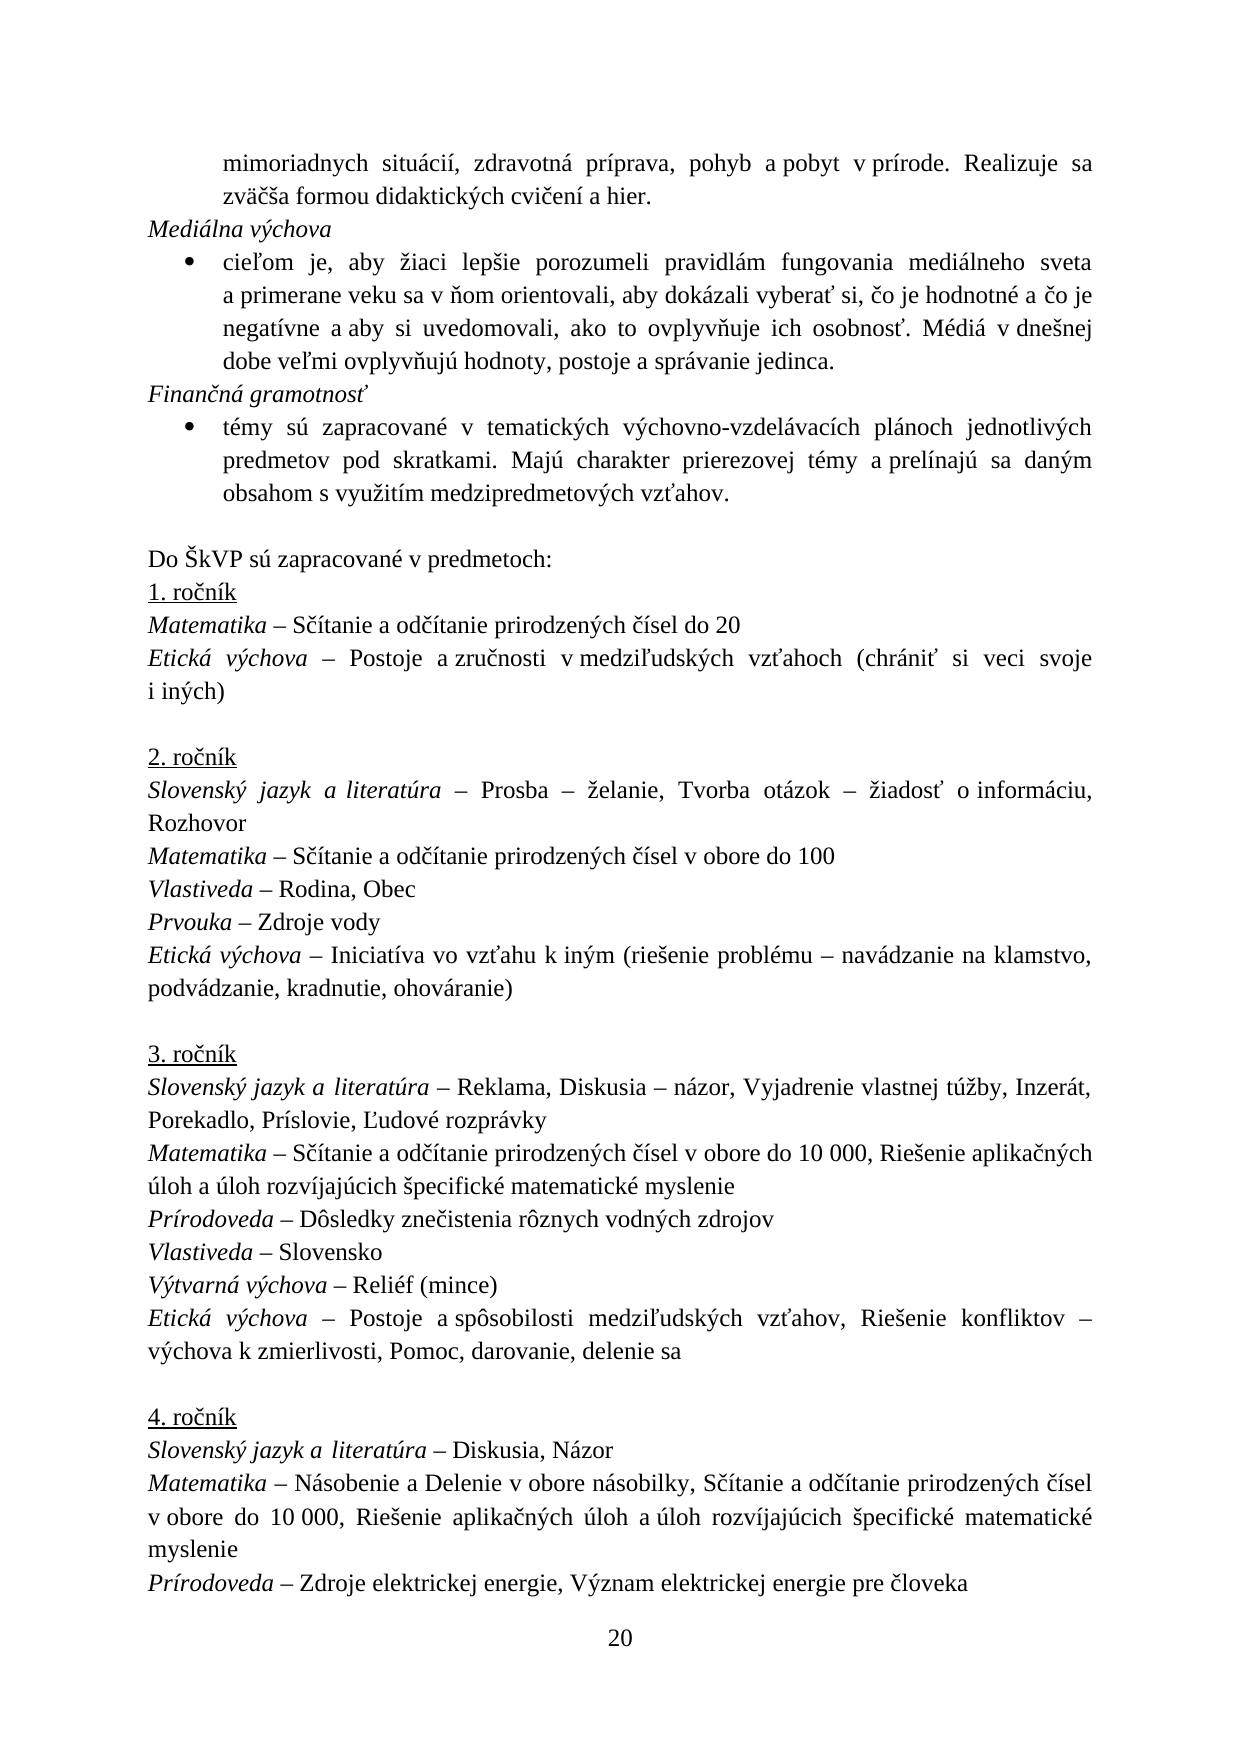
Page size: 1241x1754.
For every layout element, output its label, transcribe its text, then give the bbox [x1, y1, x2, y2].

list témy sú zapracované v tematických výchovno-vzdelávacích plánoch jednotlivých predmetov pod skratkami. Majú charakter prierezovej témy a prelínajú sa daným obsahom s využitím medzipredmetových vzťahov. [185, 412, 1092, 507]
text 3. ročník [148, 1039, 1092, 1068]
text Etická výchova – Postoje a zručnosti v medziľudských vzťahoch (chrániť si veci svoje i iných) [148, 643, 1092, 705]
text Prvouka – Zdroje vody [148, 907, 1092, 936]
text Prírodoveda – Dôsledky znečistenia rôznych vodných zdrojov [148, 1204, 1092, 1233]
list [185, 148, 1092, 209]
text Do ŠkVP sú zapracované v predmetoch: [148, 544, 1092, 573]
text Finančná gramotnosť [148, 379, 1092, 408]
text 2. ročník [148, 742, 1092, 771]
text Výtvarná výchova – Reliéf (mince) [148, 1270, 1092, 1299]
text Slovenský jazyk a literatúra – Prosba – želanie, Tvorba otázok – žiadosť o informáciu, Rozhovor [148, 775, 1092, 837]
text Mediálna výchova [148, 214, 1092, 242]
text 1. ročník [148, 577, 1092, 606]
text Etická výchova – Postoje a spôsobilosti medziľudských vzťahov, Riešenie konfliktov – výchova k zmierlivosti, Pomoc, darovanie, delenie sa [148, 1303, 1092, 1365]
text Matematika – Sčítanie a odčítanie prirodzených čísel do 20 [148, 610, 1092, 639]
text 4. ročník [148, 1402, 1092, 1431]
text Etická výchova – Iniciatíva vo vzťahu k iným (riešenie problému – navádzanie na klamstvo, podvádzanie, kradnutie, ohováranie) [148, 940, 1092, 1002]
text Vlastiveda – Slovensko [148, 1237, 1092, 1266]
text Prírodoveda – Zdroje elektrickej energie, Význam elektrickej energie pre človeka [148, 1568, 1092, 1596]
text Slovenský jazyk a literatúra – Diskusia, Názor [148, 1436, 1092, 1464]
text Matematika – Násobenie a Delenie v obore násobilky, Sčítanie a odčítanie prirodzených čísel v obore do 10 000, Riešenie aplikačných úloh a úloh rozvíjajúcich špecifické matematické myslenie [148, 1468, 1092, 1563]
list cieľom je, aby žiaci lepšie porozumeli pravidlám fungovania mediálneho sveta a primerane veku sa v ňom orientovali, aby dokázali vyberať si, čo je hodnotné a čo je negatívne a aby si uvedomovali, ako to ovplyvňuje ich osobnosť. Médiá v dnešnej dobe veľmi ovplyvňujú hodnoty, postoje a správanie jedinca. [185, 247, 1092, 374]
text Matematika – Sčítanie a odčítanie prirodzených čísel v obore do 100 [148, 841, 1092, 870]
text Slovenský jazyk a literatúra – Reklama, Diskusia – názor, Vyjadrenie vlastnej túžby, Inzerát, Porekadlo, Príslovie, Ľudové rozprávky [148, 1072, 1092, 1134]
text Matematika – Sčítanie a odčítanie prirodzených čísel v obore do 10 000, Riešenie aplikačných úloh a úloh rozvíjajúcich špecifické matematické myslenie [148, 1138, 1092, 1200]
text Vlastiveda – Rodina, Obec [148, 874, 1092, 903]
